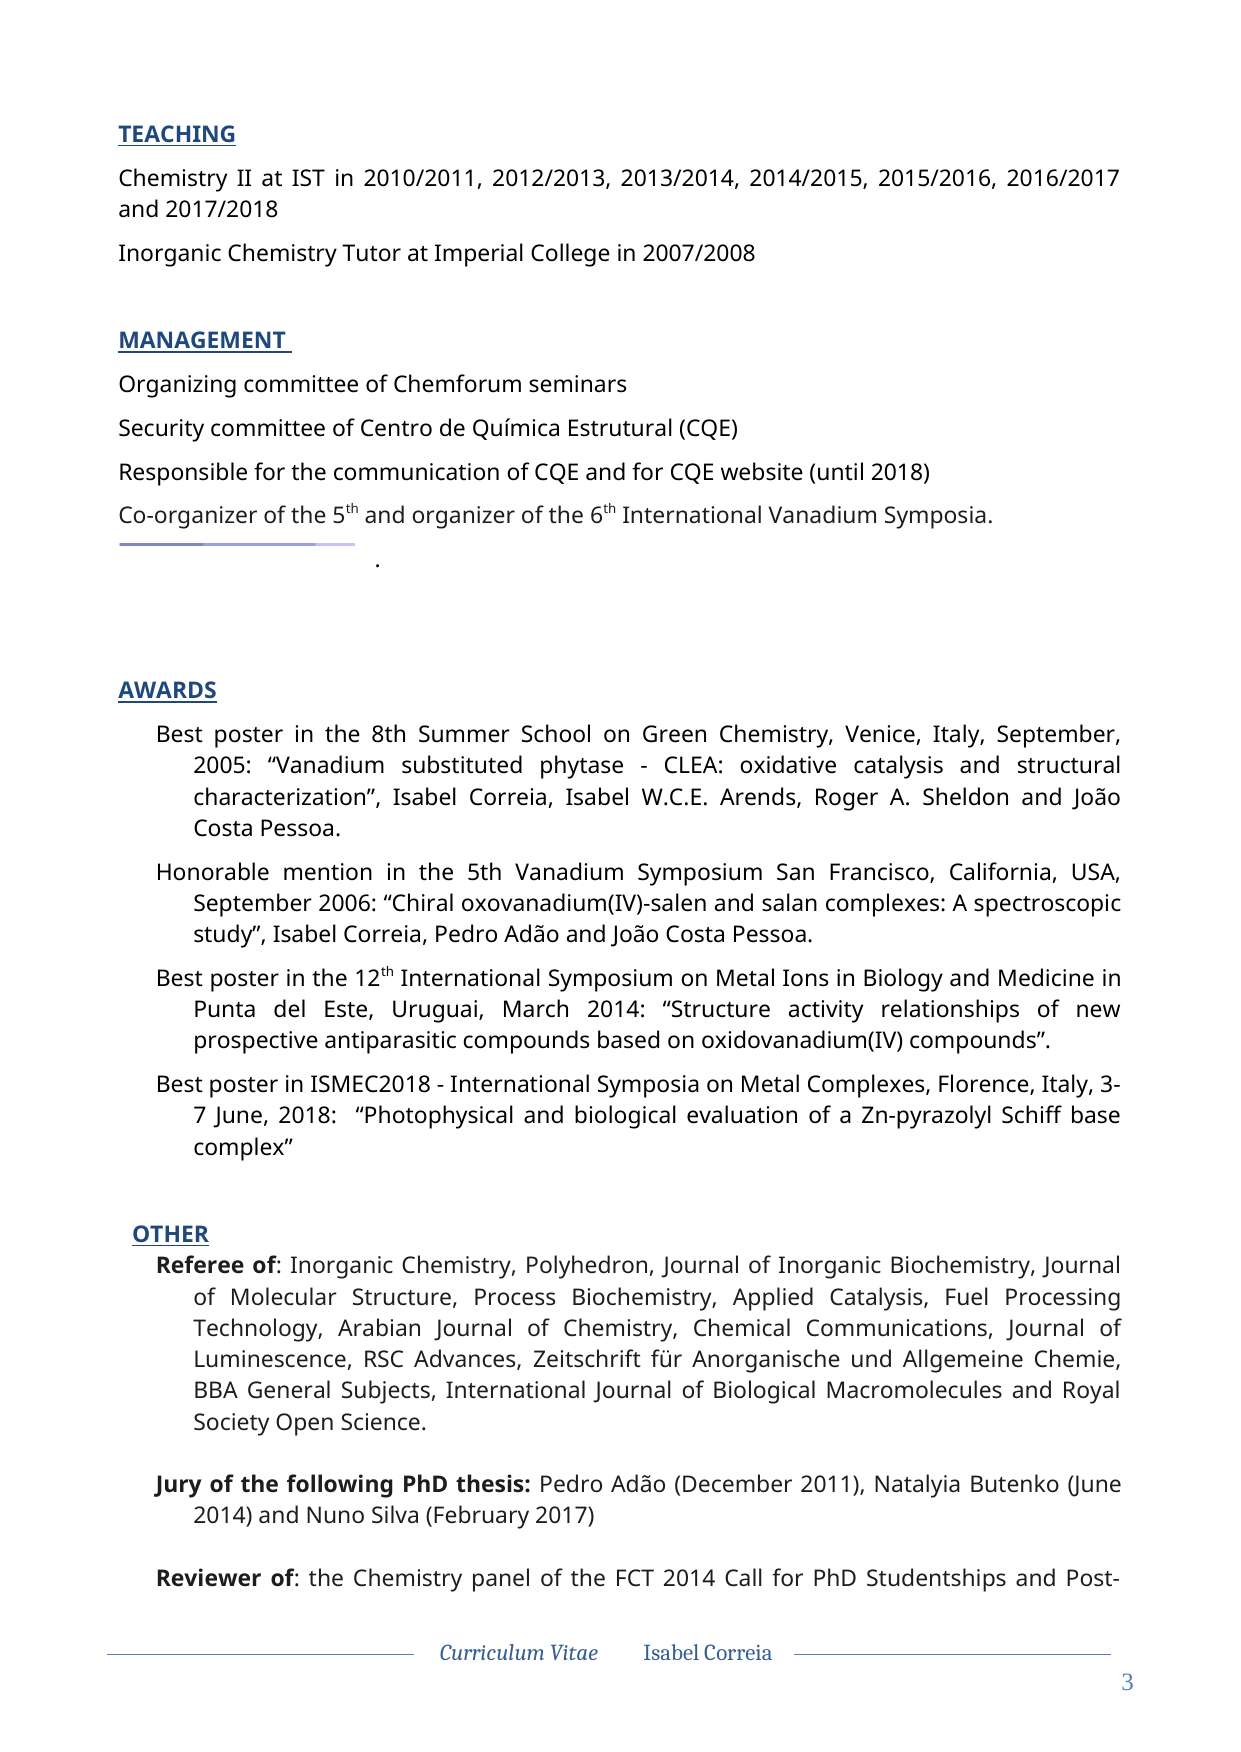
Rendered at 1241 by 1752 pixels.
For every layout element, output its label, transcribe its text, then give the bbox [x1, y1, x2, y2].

text TEACHING [118, 118, 1122, 149]
list Organizing committee of Chemforum seminars [118, 368, 1122, 399]
list Honorable mention in the 5th Vanadium Symposium San Francisco, California, USA, September 2006: “Chiral oxovanadium(IV)-salen and salan complexes: A spectroscopic study”, Isabel Correia, Pedro Adão and João Costa Pessoa. [156, 856, 1122, 949]
text AWARDS [118, 674, 1122, 706]
text Chemistry II at IST in 2010/2011, 2012/2013, 2013/2014, 2014/2015, 2015/2016, 2016/2017 and 2017/2018 [118, 162, 1122, 224]
list Best poster in the 8th Summer School on Green Chemistry, Venice, Italy, September, 2005: “Vanadium substituted phytase - CLEA: oxidative catalysis and structural characterization”, Isabel Correia, Isabel W.C.E. Arends, Roger A. Sheldon and João Costa Pessoa. [156, 718, 1122, 843]
list Best poster in the 12th International Symposium on Metal Ions in Biology and Medicine in Punta del Este, Uruguai, March 2014: “Structure activity relationships of new prospective antiparasitic compounds based on oxidovanadium(IV) compounds”. [156, 962, 1122, 1056]
list Security committee of Centro de Química Estrutural (CQE) [118, 412, 1122, 443]
text MANAGEMENT [118, 324, 1122, 356]
list Jury of the following PhD thesis: Pedro Adão (December 2011), Natalyia Butenko (June 2014) and Nuno Silva (February 2017) [156, 1468, 1122, 1531]
list OTHER [132, 1218, 1122, 1249]
list Referee of: Inorganic Chemistry, Polyhedron, Journal of Inorganic Biochemistry, Journal of Molecular Structure, Process Biochemistry, Applied Catalysis, Fuel Processing Technology, Arabian Journal of Chemistry, Chemical Communications, Journal of Luminescence, RSC Advances, Zeitschrift für Anorganische und Allgemeine Chemie, BBA General Subjects, International Journal of Biological Macromolecules and Royal Society Open Science. [156, 1249, 1122, 1437]
list Co-organizer of the 5th and organizer of the 6th International Vanadium Symposia. [118, 499, 1122, 531]
text Inorganic Chemistry Tutor at Imperial College in 2007/2008 [118, 237, 1122, 268]
list Responsible for the communication of CQE and for CQE website (until 2018) [118, 456, 1122, 487]
list Best poster in ISMEC2018 - International Symposia on Metal Complexes, Florence, Italy, 3-7 June, 2018: “Photophysical and biological evaluation of a Zn-pyrazolyl Schiff base complex” [156, 1068, 1122, 1162]
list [156, 1562, 1122, 1593]
